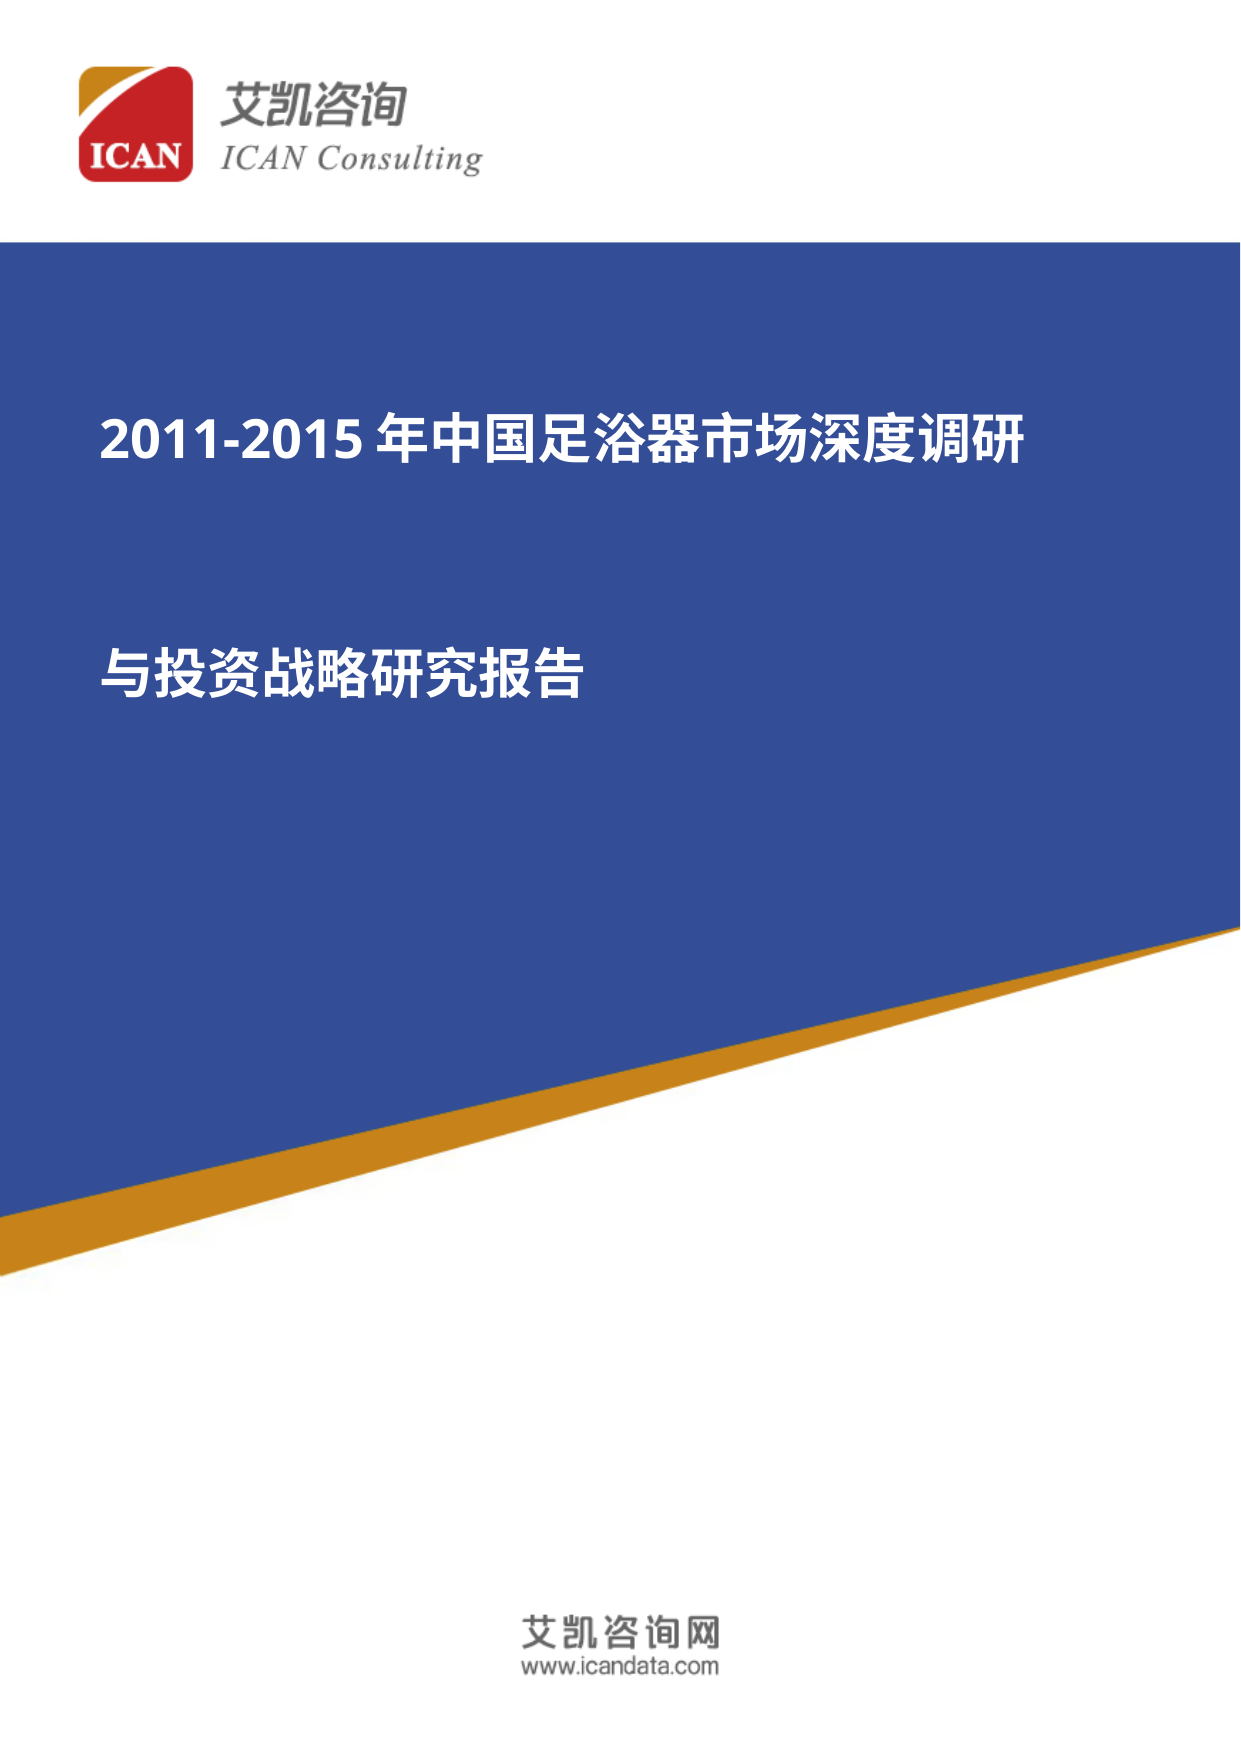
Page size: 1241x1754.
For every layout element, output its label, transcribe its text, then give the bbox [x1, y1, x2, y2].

subtitle 2011-2015年中国足浴器市场深度调研与投资战略研究报告 [99, 386, 1053, 718]
picture [0, 5, 1241, 1754]
